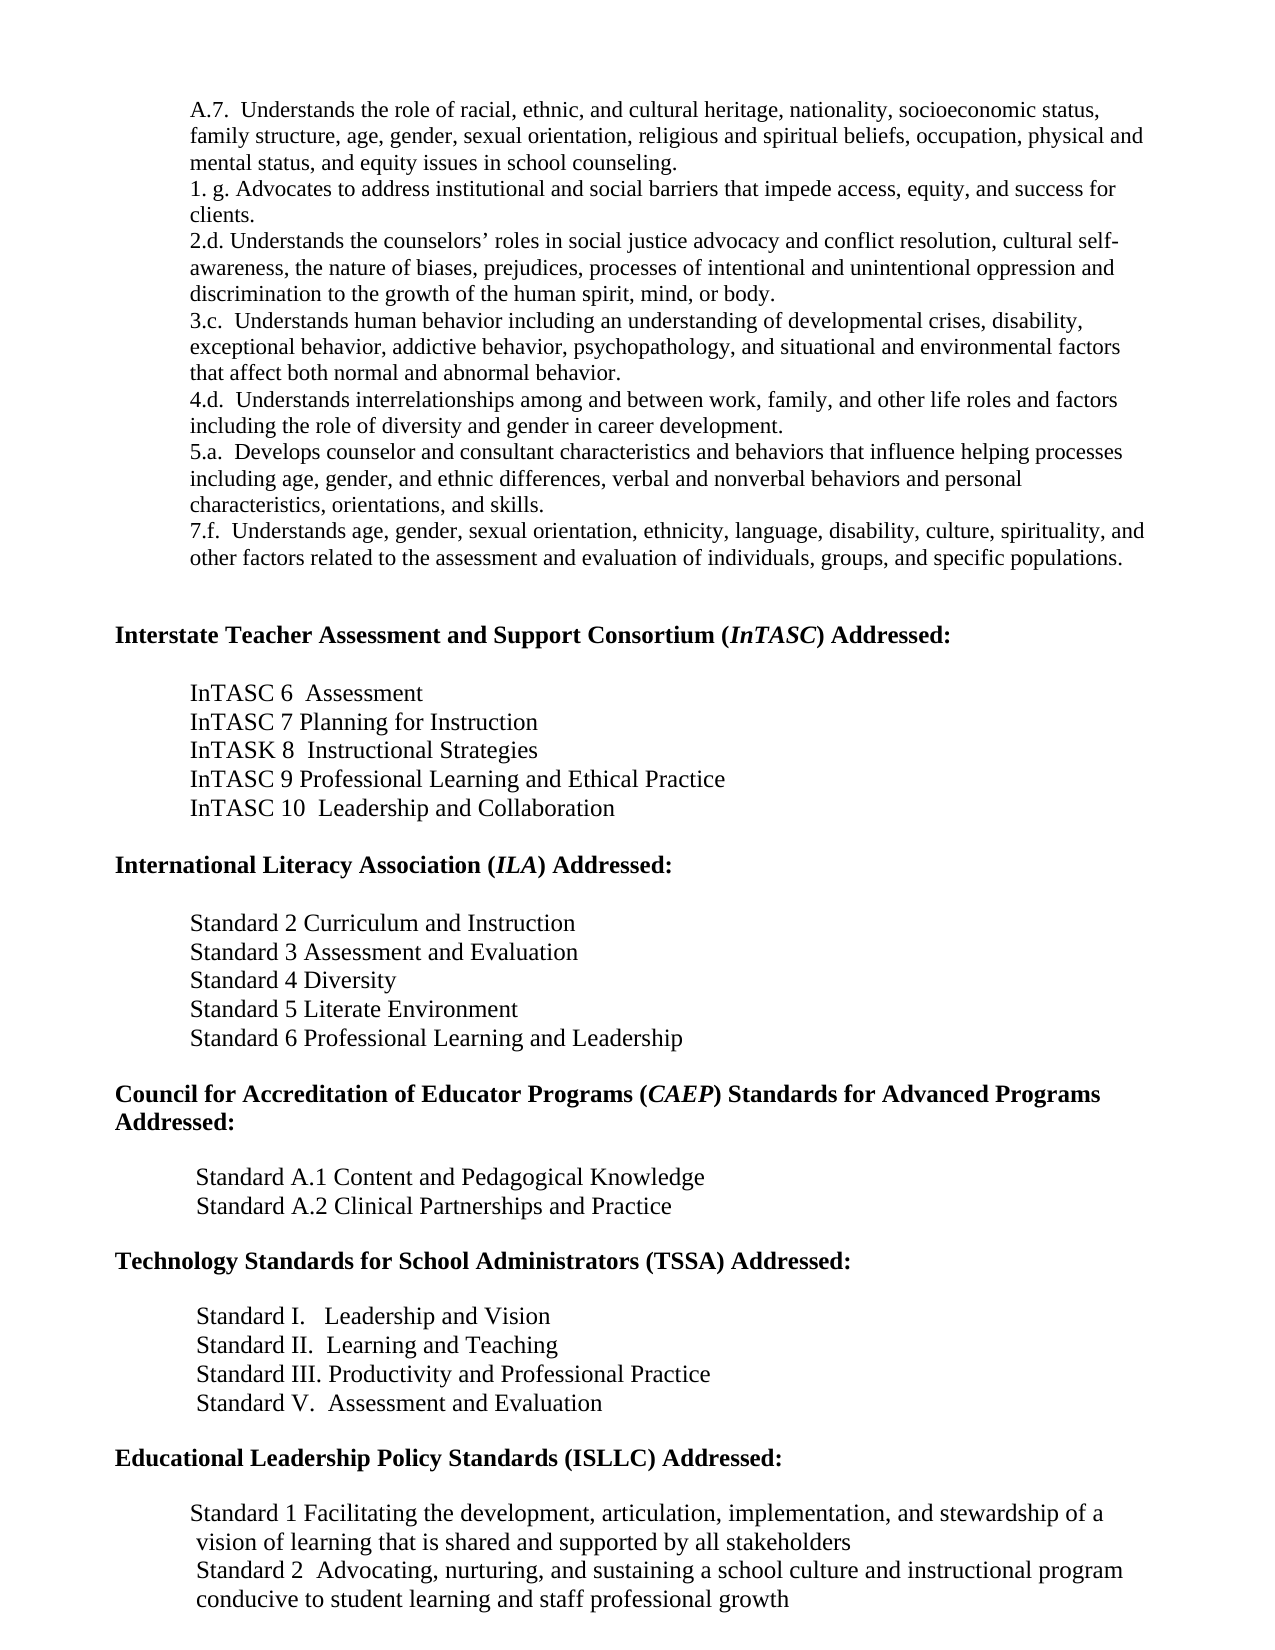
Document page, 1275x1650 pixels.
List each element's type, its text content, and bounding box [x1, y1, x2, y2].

text 4.d. Understands interrelationships among and between work, family, and other life roles and factors including the role of diversity and gender in career development. [189, 386, 1160, 438]
text InTASC 9 Professional Learning and Ethical Practice InTASC 10 Leadership and Collaboration [114, 764, 1160, 822]
text 1. g. Advocates to address institutional and social barriers that impede access, equity, and success for clients. [189, 175, 1160, 228]
text Standard A.1 Content and Pedagogical Knowledge [114, 1162, 1160, 1191]
text Interstate Teacher Assessment and Support Consortium (InTASC) Addressed: [114, 620, 1160, 649]
text Standard I. Leadership and Vision [114, 1301, 1160, 1330]
text Council for Accreditation of Educator Programs (CAEP) Standards for Advanced Programs Addressed: [114, 1079, 1160, 1136]
text 5.a. Develops counselor and consultant characteristics and behaviors that influence helping processes including age, gender, and ethnic differences, verbal and nonverbal behaviors and personal characteristics, orientations, and skills. [189, 438, 1160, 517]
text 2.d. Understands the counselors’ roles in social justice advocacy and conflict resolution, cultural self-awareness, the nature of biases, prejudices, processes of intentional and unintentional oppression and discrimination to the growth of the human spirit, mind, or body. [189, 228, 1160, 307]
text InTASK 8 Instructional Strategies [114, 735, 1160, 764]
text vision of learning that is shared and supported by all stakeholders [114, 1527, 1160, 1555]
text Standard 5 Literate Environment [114, 994, 1160, 1023]
text Standard 4 Diversity [114, 965, 1160, 994]
text Standard III. Productivity and Professional Practice [114, 1359, 1160, 1388]
text A.7. Understands the role of racial, ethnic, and cultural heritage, nationality, socioeconomic status, family structure, age, gender, sexual orientation, religious and spiritual beliefs, occupation, physical and mental status, and equity issues in school counseling. [189, 96, 1160, 175]
text conducive to student learning and staff professional growth [114, 1584, 1160, 1613]
text Standard II. Learning and Teaching [114, 1330, 1160, 1359]
text Educational Leadership Policy Standards (ISLLC) Addressed: [114, 1443, 1160, 1471]
text 7.f. Understands age, gender, sexual orientation, ethnicity, language, disability, culture, spirituality, and other factors related to the assessment and evaluation of individuals, groups, and specific populations. [189, 517, 1160, 570]
text InTASC 6 Assessment [189, 678, 1160, 707]
text Standard A.2 Clinical Partnerships and Practice [114, 1191, 1160, 1220]
text Standard 6 Professional Learning and Leadership [114, 1023, 1160, 1052]
text Standard 2 Advocating, nurturing, and sustaining a school culture and instructional program [114, 1555, 1160, 1584]
text InTASC 7 Planning for Instruction [114, 707, 1160, 735]
text 3.c. Understands human behavior including an understanding of developmental crises, disability, exceptional behavior, addictive behavior, psychopathology, and situational and environmental factors that affect both normal and abnormal behavior. [189, 307, 1160, 386]
text Standard V. Assessment and Evaluation [114, 1388, 1160, 1416]
text Standard 3 Assessment and Evaluation [114, 937, 1160, 965]
text Technology Standards for School Administrators (TSSA) Addressed: [114, 1246, 1160, 1275]
text International Literacy Association (ILA) Addressed: [114, 850, 1160, 879]
text Standard 1 Facilitating the development, articulation, implementation, and stewardship of a [114, 1498, 1160, 1527]
text Standard 2 Curriculum and Instruction [114, 908, 1160, 937]
